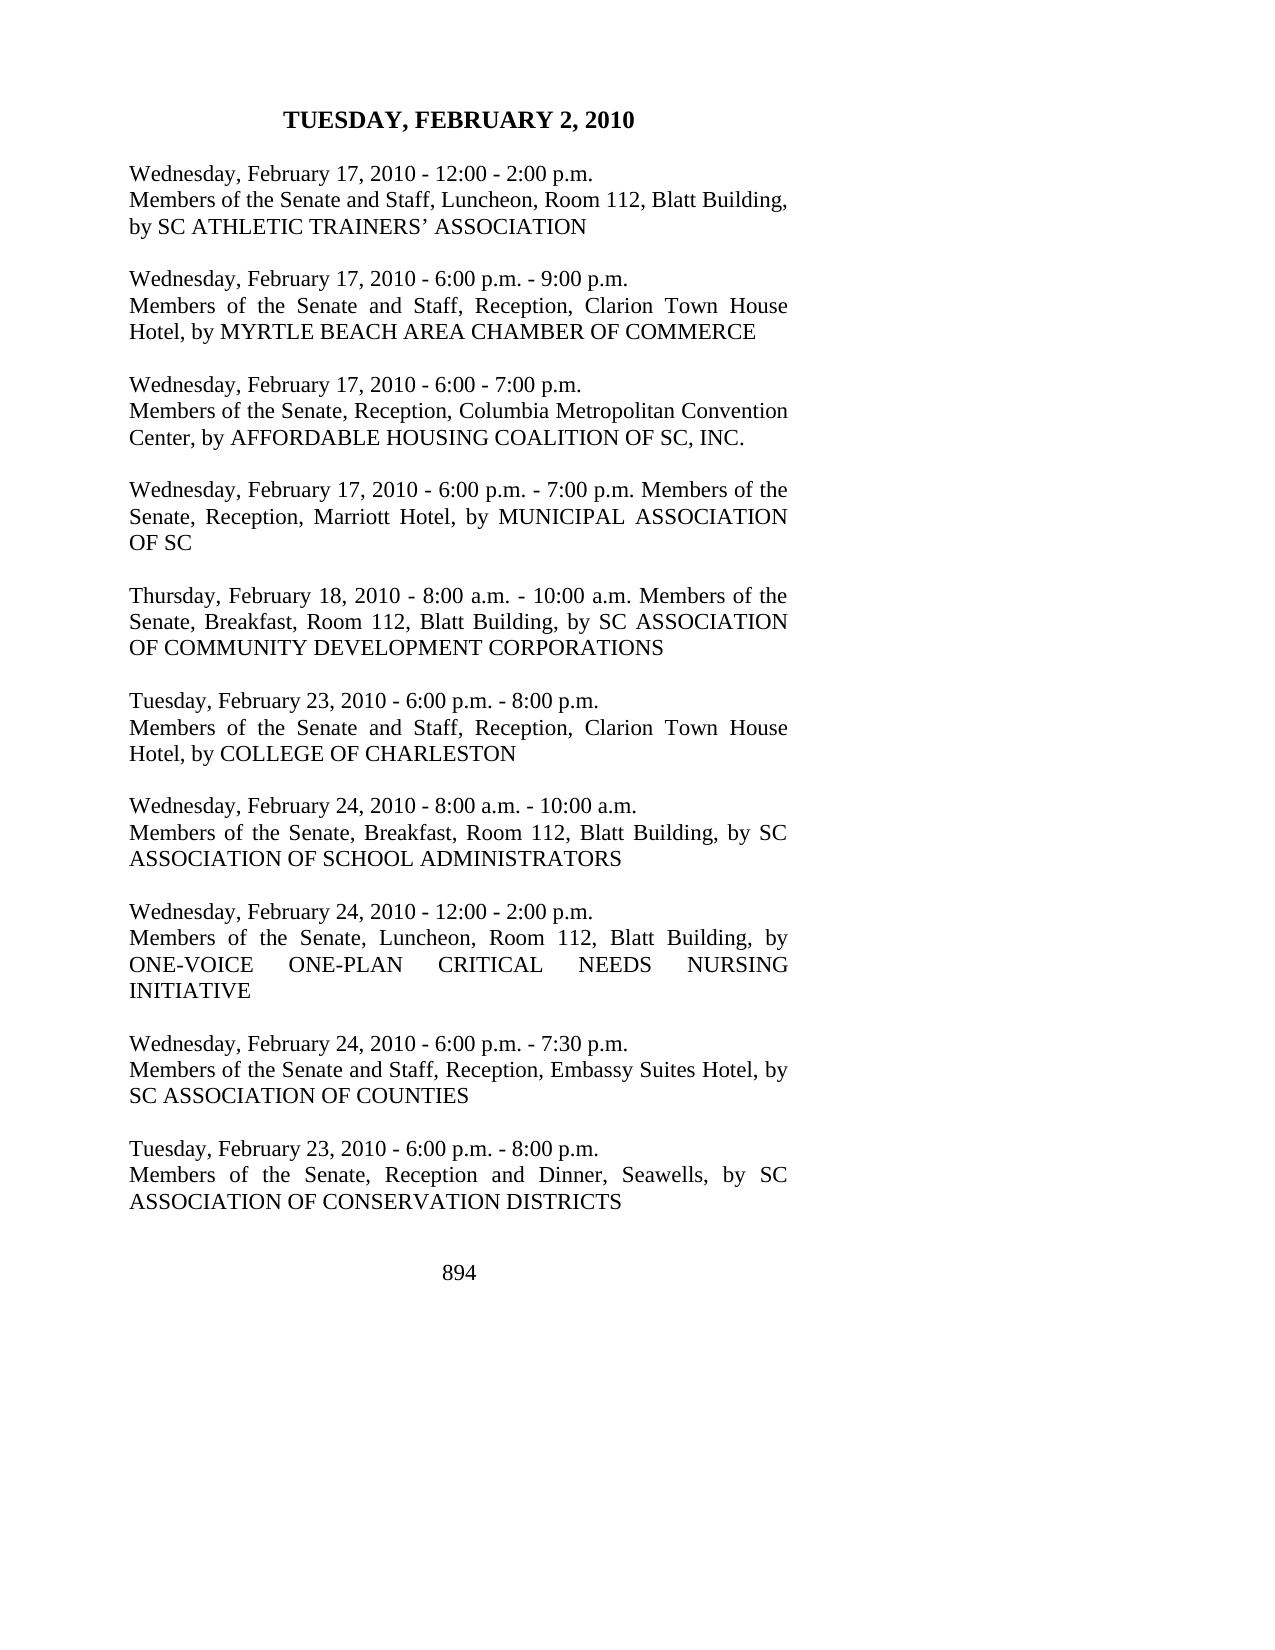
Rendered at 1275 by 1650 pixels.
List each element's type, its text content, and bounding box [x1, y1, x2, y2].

text Wednesday, February 17, 2010 - 6:00 p.m. - 9:00 p.m. [129, 266, 789, 292]
text Members of the Senate, Luncheon, Room 112, Blatt Building, by ONE-VOICE ONE-PLAN CRITICAL NEEDS NURSING INITIATIVE [129, 924, 789, 1003]
text Wednesday, February 24, 2010 - 12:00 - 2:00 p.m. [129, 898, 789, 924]
text Members of the Senate and Staff, Reception, Clarion Town House Hotel, by COLLEGE OF CHARLESTON [129, 713, 789, 766]
text Members of the Senate and Staff, Reception, Embassy Suites Hotel, by SC ASSOCIATION OF COUNTIES [129, 1056, 789, 1109]
text Members of the Senate and Staff, Reception, Clarion Town House Hotel, by MYRTLE BEACH AREA CHAMBER OF COMMERCE [129, 292, 789, 344]
text Members of the Senate and Staff, Luncheon, Room 112, Blatt Building, by SC ATHLETIC TRAINERS’ ASSOCIATION [129, 186, 789, 239]
text Wednesday, February 24, 2010 - 6:00 p.m. - 7:30 p.m. [129, 1030, 789, 1056]
text Members of the Senate, Breakfast, Room 112, Blatt Building, by SC ASSOCIATION OF SCHOOL ADMINISTRATORS [129, 819, 789, 872]
text Wednesday, February 17, 2010 - 6:00 - 7:00 p.m. [129, 371, 789, 397]
text Wednesday, February 24, 2010 - 8:00 a.m. - 10:00 a.m. [129, 793, 789, 819]
text Members of the Senate, Reception and Dinner, Seawells, by SC ASSOCIATION OF CONSERVATION DISTRICTS [129, 1162, 789, 1214]
text Thursday, February 18, 2010 - 8:00 a.m. - 10:00 a.m. Members of the Senate, Breakfast, Room 112, Blatt Building, by SC ASSOCIATION OF COMMUNITY DEVELOPMENT CORPORATIONS [129, 582, 789, 661]
text Tuesday, February 23, 2010 - 6:00 p.m. - 8:00 p.m. [129, 1135, 789, 1162]
text Wednesday, February 17, 2010 - 12:00 - 2:00 p.m. [129, 160, 789, 186]
text Members of the Senate, Reception, Columbia Metropolitan Convention Center, by AFFORDABLE HOUSING COALITION OF SC, INC. [129, 397, 789, 450]
text Tuesday, February 23, 2010 - 6:00 p.m. - 8:00 p.m. [129, 687, 789, 713]
text Wednesday, February 17, 2010 - 6:00 p.m. - 7:00 p.m. Members of the Senate, Reception, Marriott Hotel, by MUNICIPAL ASSOCIATION OF SC [129, 476, 789, 555]
